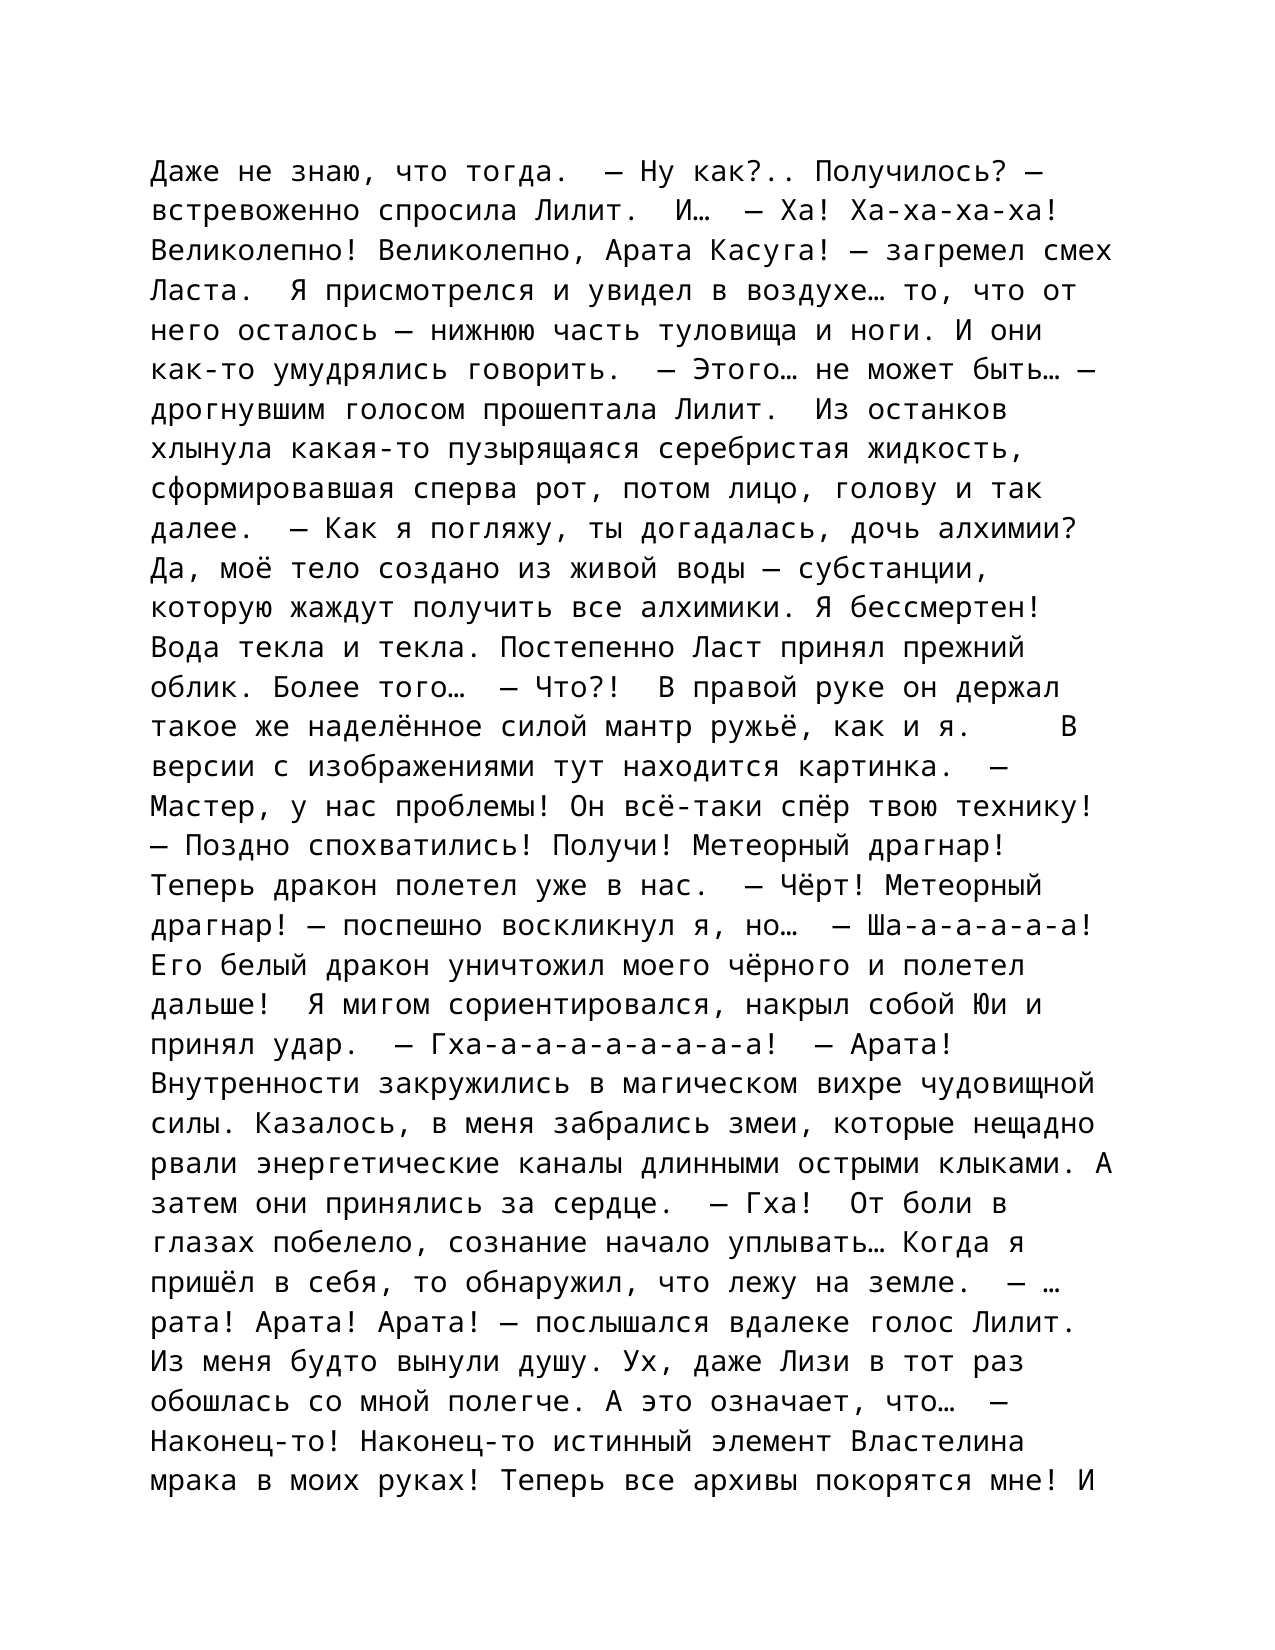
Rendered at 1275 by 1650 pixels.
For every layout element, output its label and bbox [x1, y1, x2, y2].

text [150, 150, 1125, 1499]
